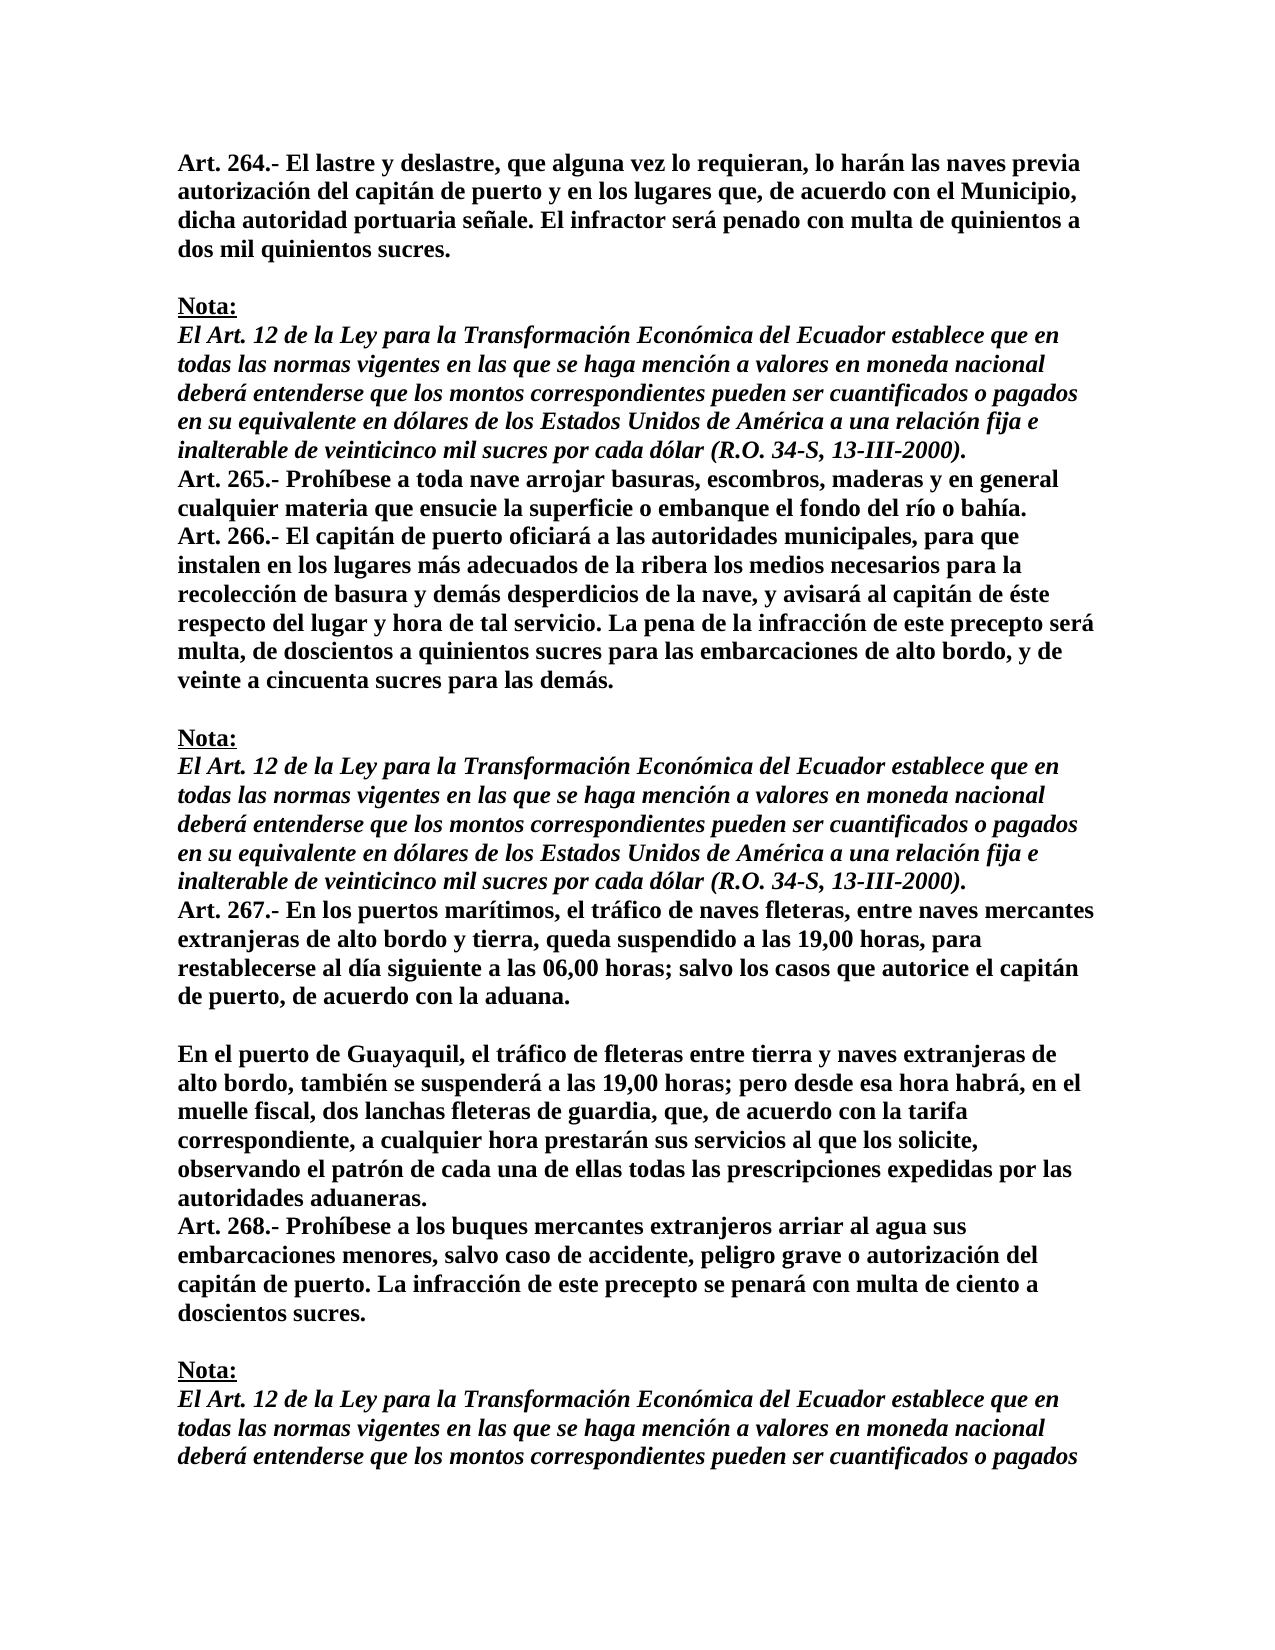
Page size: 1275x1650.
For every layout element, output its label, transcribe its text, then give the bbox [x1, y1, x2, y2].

text Art. 266.- El capitán de puerto oficiará a las autoridades municipales, para que instalen en los lugares más adecuados de la ribera los medios necesarios para la recolección de basura y demás desperdicios de la nave, y avisará al capitán de éste respecto del lugar y hora de tal servicio. La pena de la infracción de este precepto será multa, de doscientos a quinientos sucres para las embarcaciones de alto bordo, y de veinte a cincuenta sucres para las demás. Nota: El Art. 12 de la Ley para la Transformación Económica del Ecuador establece que en todas las normas vigentes en las que se haga mención a valores en moneda nacional deberá entenderse que los montos correspondientes pueden ser cuantificados o pagados en su equivalente en dólares de los Estados Unidos de América a una relación fija e inalterable de veinticinco mil sucres por cada dólar (R.O. 34-S, 13-III-2000). [177, 521, 1098, 895]
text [177, 1211, 1098, 1470]
text Art. 264.- El lastre y deslastre, que alguna vez lo requieran, lo harán las naves previa autorización del capitán de puerto y en los lugares que, de acuerdo con el Municipio, dicha autoridad portuaria señale. El infractor será penado con multa de quinientos a dos mil quinientos sucres. Nota: El Art. 12 de la Ley para la Transformación Económica del Ecuador establece que en todas las normas vigentes en las que se haga mención a valores en moneda nacional deberá entenderse que los montos correspondientes pueden ser cuantificados o pagados en su equivalente en dólares de los Estados Unidos de América a una relación fija e inalterable de veinticinco mil sucres por cada dólar (R.O. 34-S, 13-III-2000). [177, 148, 1098, 464]
text Art. 267.- En los puertos marítimos, el tráfico de naves fleteras, entre naves mercantes extranjeras de alto bordo y tierra, queda suspendido a las 19,00 horas, para restablecerse al día siguiente a las 06,00 horas; salvo los casos que autorice el capitán de puerto, de acuerdo con la aduana. En el puerto de Guayaquil, el tráfico de fleteras entre tierra y naves extranjeras de alto bordo, también se suspenderá a las 19,00 horas; pero desde esa hora habrá, en el muelle fiscal, dos lanchas fleteras de guardia, que, de acuerdo con la tarifa correspondiente, a cualquier hora prestarán sus servicios al que los solicite, observando el patrón de cada una de ellas todas las prescripciones expedidas por las autoridades aduaneras. [177, 895, 1098, 1211]
text Art. 265.- Prohíbese a toda nave arrojar basuras, escombros, maderas y en general cualquier materia que ensucie la superficie o embanque el fondo del río o bahía. [177, 464, 1098, 521]
